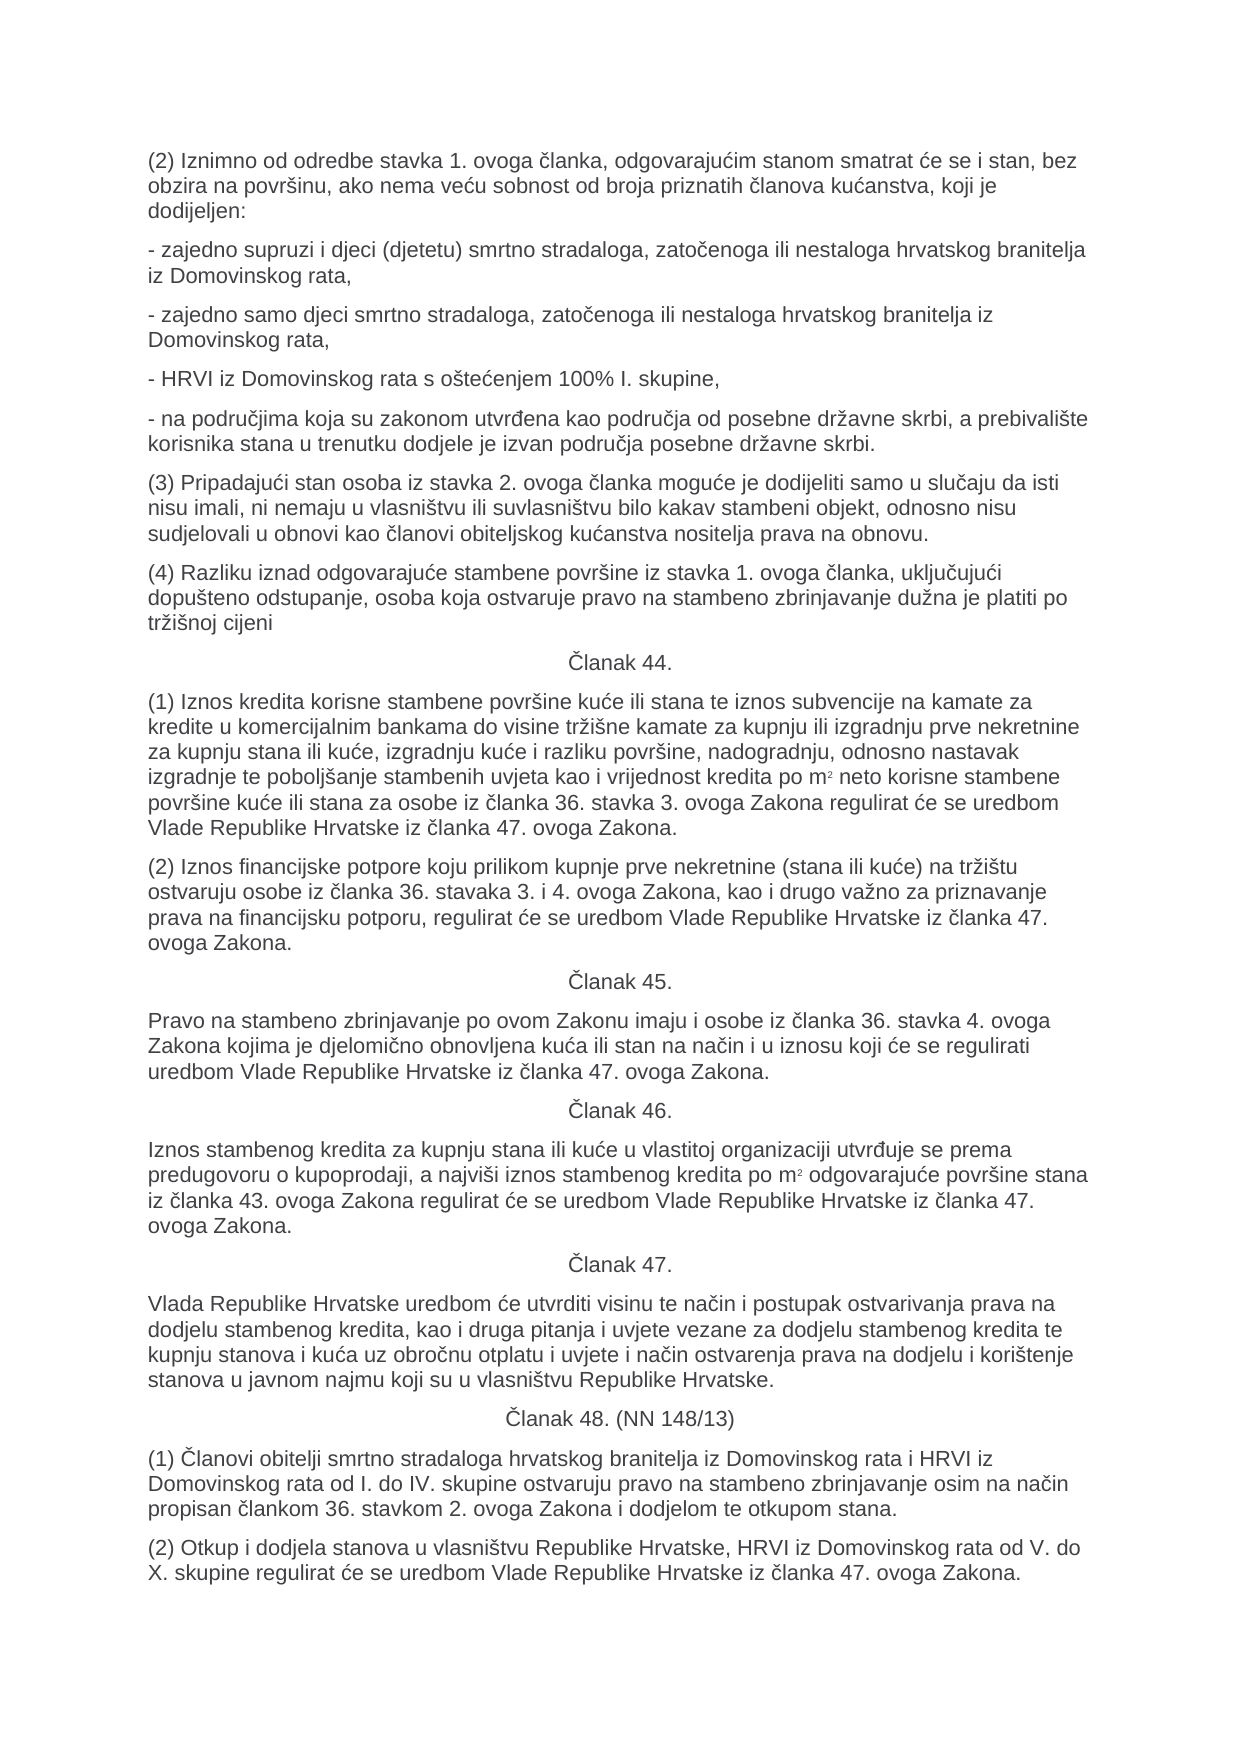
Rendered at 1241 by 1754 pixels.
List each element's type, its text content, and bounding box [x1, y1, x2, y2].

text Članak 48. (NN 148/13) [148, 1406, 1093, 1431]
text (1) Iznos kredita korisne stambene površine kuće ili stana te iznos subvencije na kamate za kredite u komercijalnim bankama do visine tržišne kamate za kupnju ili izgradnju prve nekretnine za kupnju stana ili kuće, izgradnju kuće i razliku površine, nadogradnju, odnosno nastavak izgradnje te poboljšanje stambenih uvjeta kao i vrijednost kredita po m2 neto korisne stambene površine kuće ili stana za osobe iz članka 36. stavka 3. ovoga Zakona regulirat će se uredbom Vlade Republike Hrvatske iz članka 47. ovoga Zakona. [148, 689, 1093, 840]
text Članak 46. [148, 1098, 1093, 1123]
text Članak 47. [148, 1252, 1093, 1277]
text - zajedno samo djeci smrtno stradaloga, zatočenoga ili nestaloga hrvatskog branitelja iz Domovinskog rata, [148, 302, 1093, 352]
text (2) Iznos financijske potpore koju prilikom kupnje prve nekretnine (stana ili kuće) na tržištu ostvaruju osobe iz članka 36. stavaka 3. i 4. ovoga Zakona, kao i drugo važno za priznavanje prava na financijsku potporu, regulirat će se uredbom Vlade Republike Hrvatske iz članka 47. ovoga Zakona. [148, 854, 1093, 955]
text Vlada Republike Hrvatske uredbom će utvrditi visinu te način i postupak ostvarivanja prava na dodjelu stambenog kredita, kao i druga pitanja i uvjete vezane za dodjelu stambenog kredita te kupnju stanova i kuća uz obročnu otplatu i uvjete i način ostvarenja prava na dodjelu i korištenje stanova u javnom najmu koji su u vlasništvu Republike Hrvatske. [148, 1291, 1093, 1392]
text - HRVI iz Domovinskog rata s oštećenjem 100% I. skupine, [148, 366, 1093, 391]
text Iznos stambenog kredita za kupnju stana ili kuće u vlastitoj organizaciji utvrđuje se prema predugovoru o kupoprodaji, a najviši iznos stambenog kredita po m2 odgovarajuće površine stana iz članka 43. ovoga Zakona regulirat će se uredbom Vlade Republike Hrvatske iz članka 47. ovoga Zakona. [148, 1137, 1093, 1238]
text - na područjima koja su zakonom utvrđena kao područja od posebne državne skrbi, a prebivalište korisnika stana u trenutku dodjele je izvan područja posebne državne skrbi. [148, 406, 1093, 456]
text (2) Otkup i dodjela stanova u vlasništvu Republike Hrvatske, HRVI iz Domovinskog rata od V. do X. skupine regulirat će se uredbom Vlade Republike Hrvatske iz članka 47. ovoga Zakona. [148, 1535, 1093, 1586]
text - zajedno supruzi i djeci (djetetu) smrtno stradaloga, zatočenoga ili nestaloga hrvatskog branitelja iz Domovinskog rata, [148, 237, 1093, 288]
text (2) Iznimno od odredbe stavka 1. ovoga članka, odgovarajućim stanom smatrat će se i stan, bez obzira na površinu, ako nema veću sobnost od broja priznatih članova kućanstva, koji je dodijeljen: [148, 148, 1093, 223]
text (4) Razliku iznad odgovarajuće stambene površine iz stavka 1. ovoga članka, uključujući dopušteno odstupanje, osoba koja ostvaruje pravo na stambeno zbrinjavanje dužna je platiti po tržišnoj cijeni [148, 560, 1093, 635]
text Pravo na stambeno zbrinjavanje po ovom Zakonu imaju i osobe iz članka 36. stavka 4. ovoga Zakona kojima je djelomično obnovljena kuća ili stan na način i u iznosu koji će se regulirati uredbom Vlade Republike Hrvatske iz članka 47. ovoga Zakona. [148, 1008, 1093, 1084]
text Članak 44. [148, 649, 1093, 674]
text Članak 45. [148, 969, 1093, 994]
text (3) Pripadajući stan osoba iz stavka 2. ovoga članka moguće je dodijeliti samo u slučaju da isti nisu imali, ni nemaju u vlasništvu ili suvlasništvu bilo kakav stambeni objekt, odnosno nisu sudjelovali u obnovi kao članovi obiteljskog kućanstva nositelja prava na obnovu. [148, 470, 1093, 546]
text (1) Članovi obitelji smrtno stradaloga hrvatskog branitelja iz Domovinskog rata i HRVI iz Domovinskog rata od I. do IV. skupine ostvaruju pravo na stambeno zbrinjavanje osim na način propisan člankom 36. stavkom 2. ovoga Zakona i dodjelom te otkupom stana. [148, 1445, 1093, 1521]
